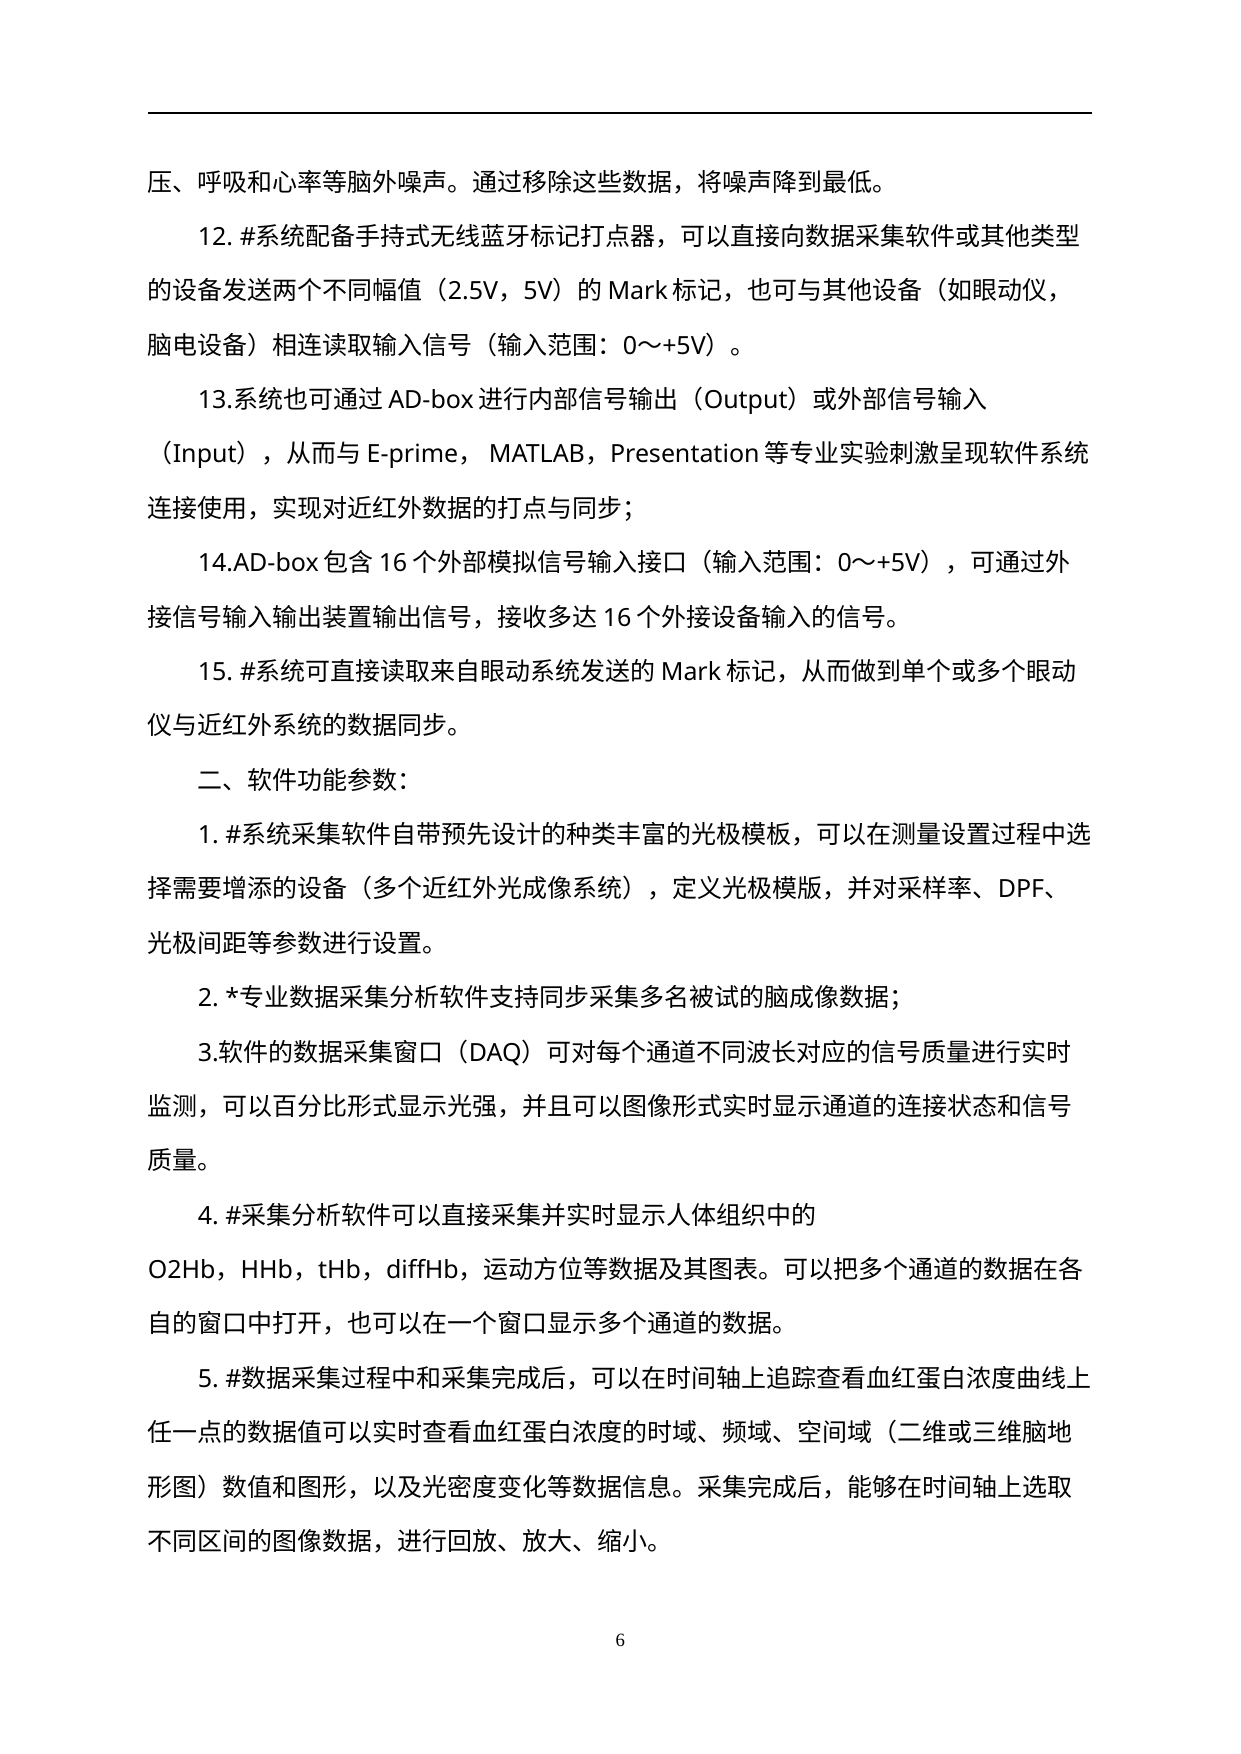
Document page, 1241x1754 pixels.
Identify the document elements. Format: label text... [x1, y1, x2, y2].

list 软件的数据采集窗口（DAQ）可对每个通道不同波长对应的信号质量进行实时监测，可以百分比形式显示光强，并且可以图像形式实时显示通道的连接状态和信号质量。 [148, 1032, 1092, 1177]
list #系统配备手持式无线蓝牙标记打点器，可以直接向数据采集软件或其他类型的设备发送两个不同幅值（2.5V，5V）的Mark标记，也可与其他设备（如眼动仪，脑电设备）相连读取输入信号（输入范围：0～+5V）。 [148, 216, 1092, 361]
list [148, 162, 1092, 198]
list *专业数据采集分析软件支持同步采集多名被试的脑成像数据； [148, 978, 1092, 1014]
list #数据采集过程中和采集完成后，可以在时间轴上追踪查看血红蛋白浓度曲线上任一点的数据值可以实时查看血红蛋白浓度的时域、频域、空间域（二维或三维脑地形图）数值和图形，以及光密度变化等数据信息。采集完成后，能够在时间轴上选取不同区间的图像数据，进行回放、放大、缩小。 [148, 1358, 1092, 1558]
list AD-box包含16个外部模拟信号输入接口（输入范围：0～+5V），可通过外接信号输入输出装置输出信号，接收多达16个外接设备输入的信号。 [148, 543, 1092, 633]
list #采集分析软件可以直接采集并实时显示人体组织中的O2Hb，HHb，tHb，diffHb，运动方位等数据及其图表。可以把多个通道的数据在各自的窗口中打开，也可以在一个窗口显示多个通道的数据。 [148, 1195, 1092, 1340]
list #系统采集软件自带预先设计的种类丰富的光极模板，可以在测量设置过程中选择需要增添的设备（多个近红外光成像系统），定义光极模版，并对采样率、DPF、光极间距等参数进行设置。 [148, 814, 1092, 959]
list #系统可直接读取来自眼动系统发送的Mark标记，从而做到单个或多个眼动仪与近红外系统的数据同步。 [148, 651, 1092, 742]
text 二、软件功能参数： [148, 760, 1092, 796]
list 系统也可通过AD-box进行内部信号输出（Output）或外部信号输入（Input），从而与E-prime， MATLAB，Presentation等专业实验刺激呈现软件系统连接使用，实现对近红外数据的打点与同步； [148, 379, 1092, 524]
